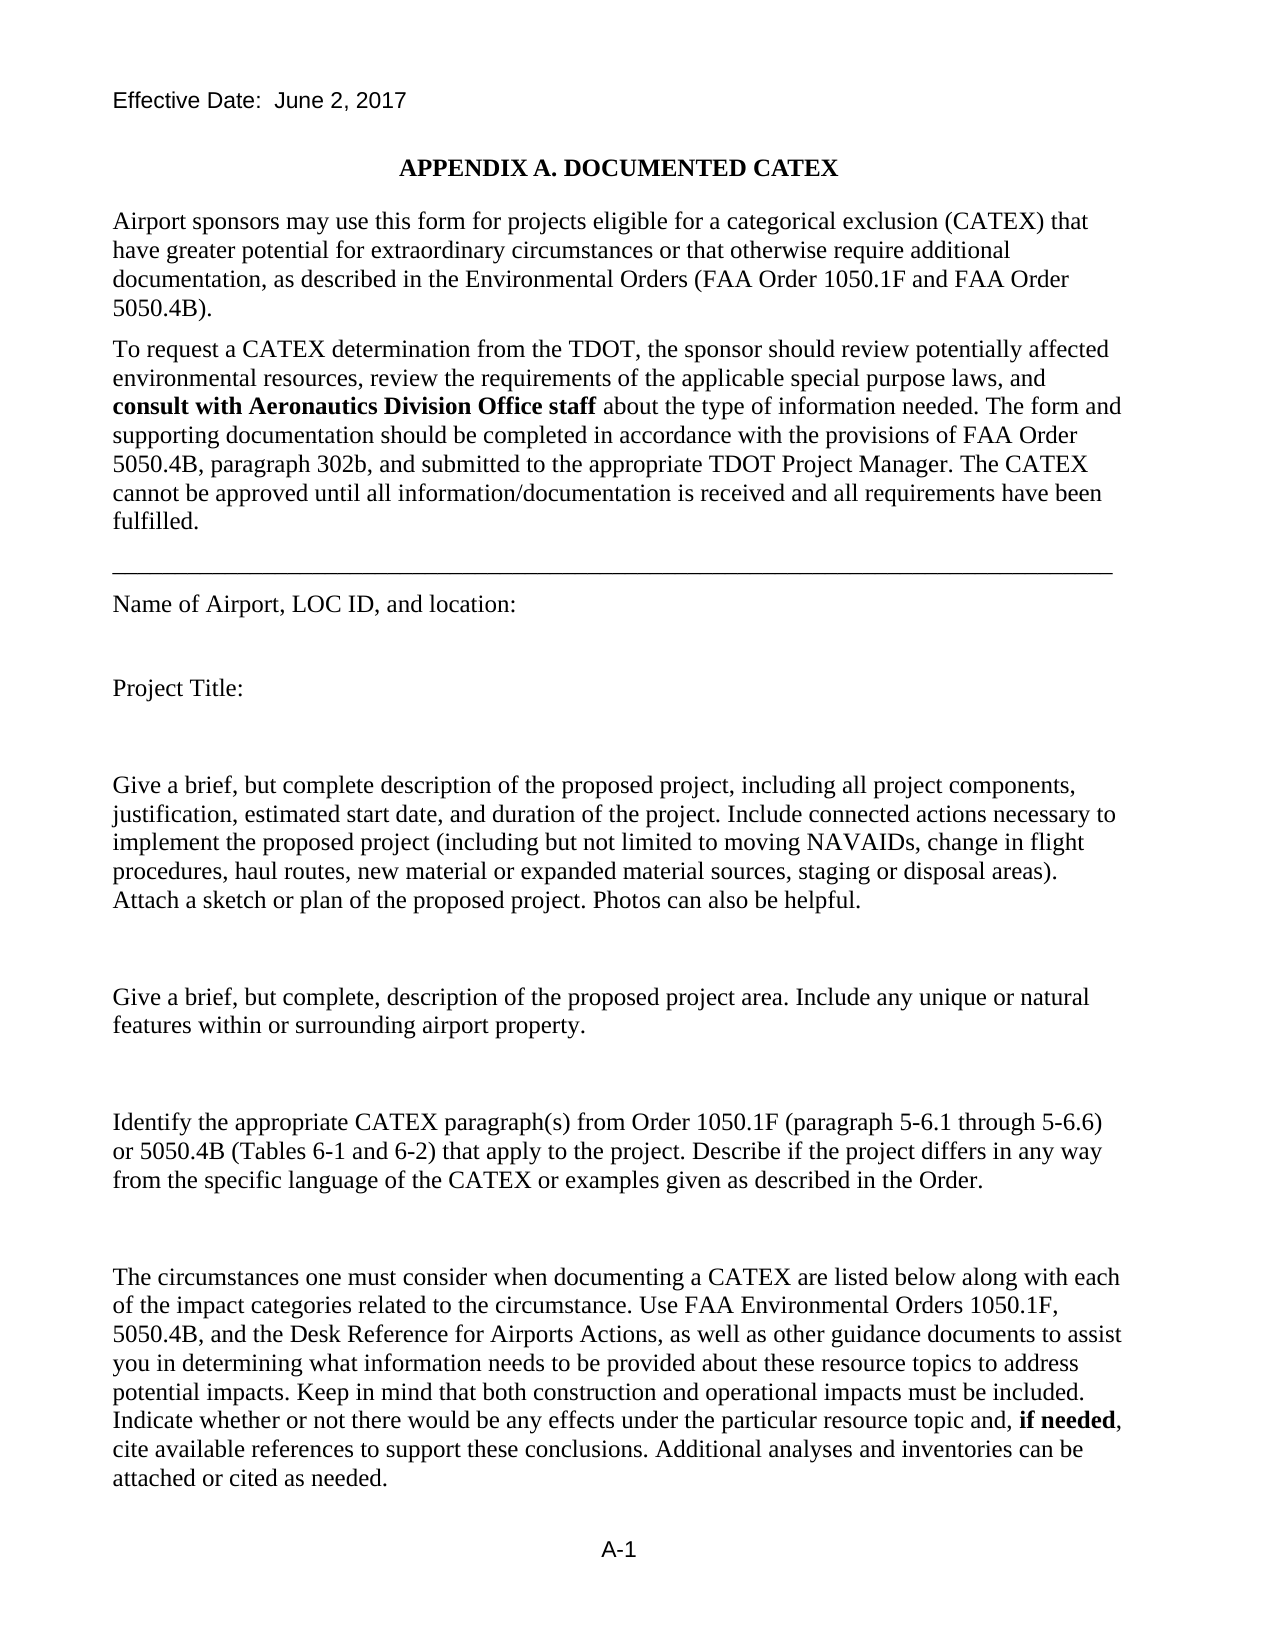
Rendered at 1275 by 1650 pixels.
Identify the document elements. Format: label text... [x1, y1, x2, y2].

text Name of Airport, LOC ID, and location: [112, 589, 1125, 618]
text Project Title: [112, 673, 1125, 702]
subtitle DOCUMENTED CATEX [112, 153, 1125, 181]
text To request a CATEX determination from the TDOT, the sponsor should review potentially affected environmental resources, review the requirements of the applicable special purpose laws, and consult with Aeronautics Division Office staff about the type of information needed. The form and supporting documentation should be completed in accordance with the provisions of FAA Order 5050.4B, paragraph 302b, and submitted to the appropriate TDOT Project Manager. The CATEX cannot be approved until all information/documentation is received and all requirements have been fulfilled. [112, 334, 1125, 535]
text Identify the appropriate CATEX paragraph(s) from Order 1050.1F (paragraph 5-6.1 through 5-6.6) or 5050.4B (Tables 6-1 and 6-2) that apply to the project. Describe if the project differs in any way from the specific language of the CATEX or examples given as described in the Order. [112, 1107, 1125, 1193]
text Airport sponsors may use this form for projects eligible for a categorical exclusion (CATEX) that have greater potential for extraordinary circumstances or that otherwise require additional documentation, as described in the Environmental Orders (FAA Order 1050.1F and FAA Order 5050.4B). [112, 206, 1125, 321]
text The circumstances one must consider when documenting a CATEX are listed below along with each of the impact categories related to the circumstance. Use FAA Environmental Orders 1050.1F, 5050.4B, and the Desk Reference for Airports Actions, as well as other guidance documents to assist you in determining what information needs to be provided about these resource topics to address potential impacts. Keep in mind that both construction and operational impacts must be included. Indicate whether or not there would be any effects under the particular resource topic and, if needed, cite available references to support these conclusions. Additional analyses and inventories can be attached or cited as needed. [112, 1262, 1125, 1492]
text ________________________________________________________________________________ [112, 548, 1125, 576]
text Give a brief, but complete description of the proposed project, including all project components, justification, estimated start date, and duration of the project. Include connected actions necessary to implement the proposed project (including but not limited to moving NAVAIDs, change in flight procedures, haul routes, new material or expanded material sources, staging or disposal areas). Attach a sketch or plan of the proposed project. Photos can also be helpful. [112, 770, 1125, 914]
text Give a brief, but complete, description of the proposed project area. Include any unique or natural features within or surrounding airport property. [112, 982, 1125, 1039]
